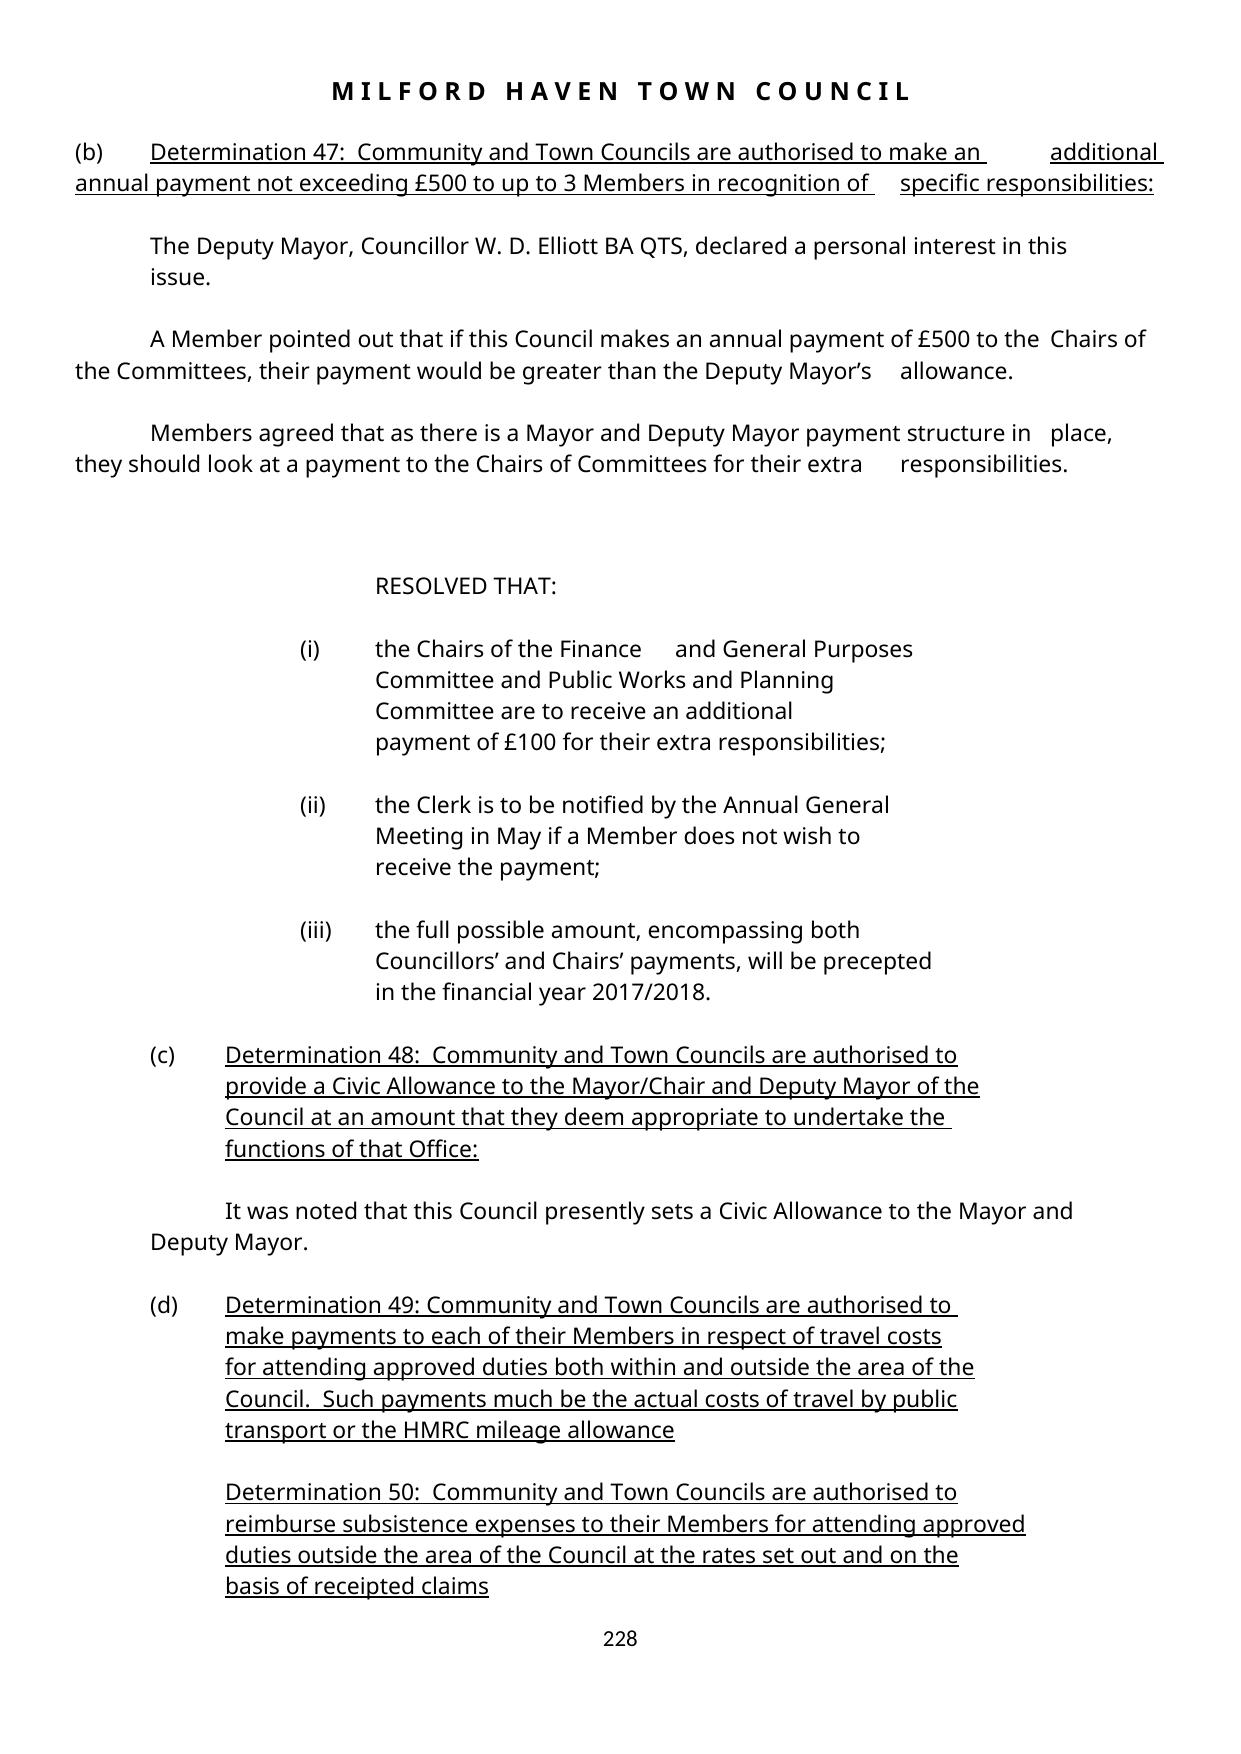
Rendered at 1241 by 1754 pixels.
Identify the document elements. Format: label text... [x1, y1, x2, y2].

text payment of £100 for their extra responsibilities; [75, 726, 1165, 758]
text duties outside the area of the Council at the rates set out and on the [75, 1539, 1165, 1570]
text for attending approved duties both within and outside the area of the [75, 1351, 1165, 1383]
text (d) Determination 49: Community and Town Councils are authorised to [75, 1289, 1165, 1320]
text provide a Civic Allowance to the Mayor/Chair and Deputy Mayor of the [75, 1070, 1165, 1101]
text (iii) the full possible amount, encompassing both [75, 914, 1165, 945]
text Council at an amount that they deem appropriate to undertake the [75, 1101, 1165, 1133]
text Determination 50: Community and Town Councils are authorised to [75, 1476, 1165, 1508]
text A Member pointed out that if this Council makes an annual payment of £500 to the Chairs of the Committees, their payment would be greater than the Deputy Mayor’s allowance. [75, 323, 1165, 386]
text in the financial year 2017/2018. [75, 976, 1165, 1008]
text basis of receipted claims [75, 1570, 1165, 1601]
text It was noted that this Council presently sets a Civic Allowance to the Mayor and Deputy Mayor. [75, 1195, 1165, 1258]
text RESOLVED THAT: [75, 570, 1165, 601]
text transport or the HMRC mileage allowance [75, 1414, 1165, 1445]
text reimburse subsistence expenses to their Members for attending approved [75, 1508, 1165, 1539]
text Councillors’ and Chairs’ payments, will be precepted [75, 945, 1165, 976]
text (b) Determination 47: Community and Town Councils are authorised to make an additional annual payment not exceeding £500 to up to 3 Members in recognition of specific responsibilities: [75, 136, 1165, 198]
text Members agreed that as there is a Mayor and Deputy Mayor payment structure in place, they should look at a payment to the Chairs of Committees for their extra responsibilities. [75, 417, 1165, 479]
text The Deputy Mayor, Councillor W. D. Elliott BA QTS, declared a personal interest in this issue. [75, 229, 1165, 292]
text make payments to each of their Members in respect of travel costs [75, 1320, 1165, 1351]
text Committee and Public Works and Planning [75, 664, 1165, 695]
text (i) the Chairs of the Finance and General Purposes [75, 633, 1165, 664]
text Council. Such payments much be the actual costs of travel by public [75, 1383, 1165, 1414]
text Meeting in May if a Member does not wish to [75, 820, 1165, 851]
text (ii) the Clerk is to be notified by the Annual General [75, 789, 1165, 820]
text (c) Determination 48: Community and Town Councils are authorised to [75, 1039, 1165, 1070]
text Committee are to receive an additional [75, 695, 1165, 726]
text receive the payment; [75, 851, 1165, 883]
text functions of that Office: [75, 1133, 1165, 1164]
